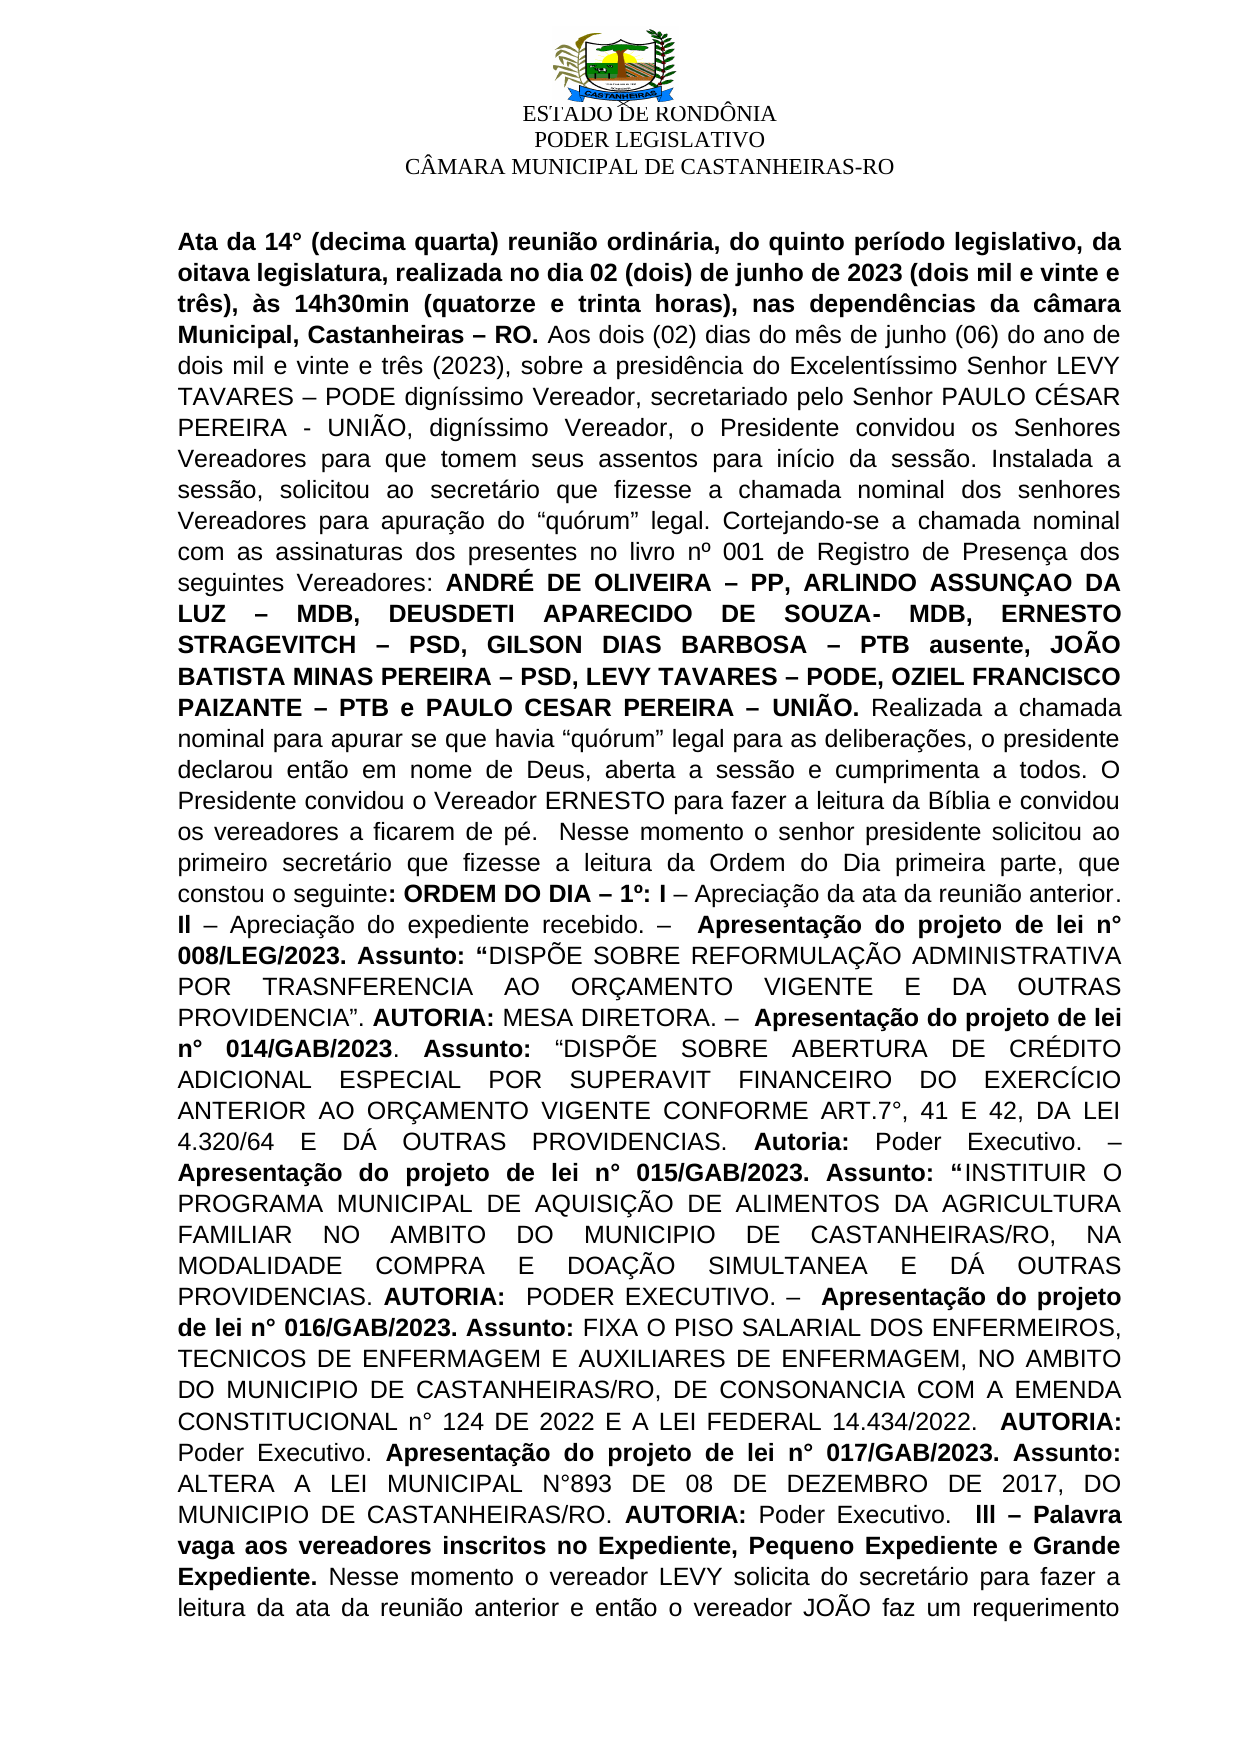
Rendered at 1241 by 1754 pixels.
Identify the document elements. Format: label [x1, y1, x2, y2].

picture [552, 26, 680, 107]
text [177, 227, 1122, 1622]
